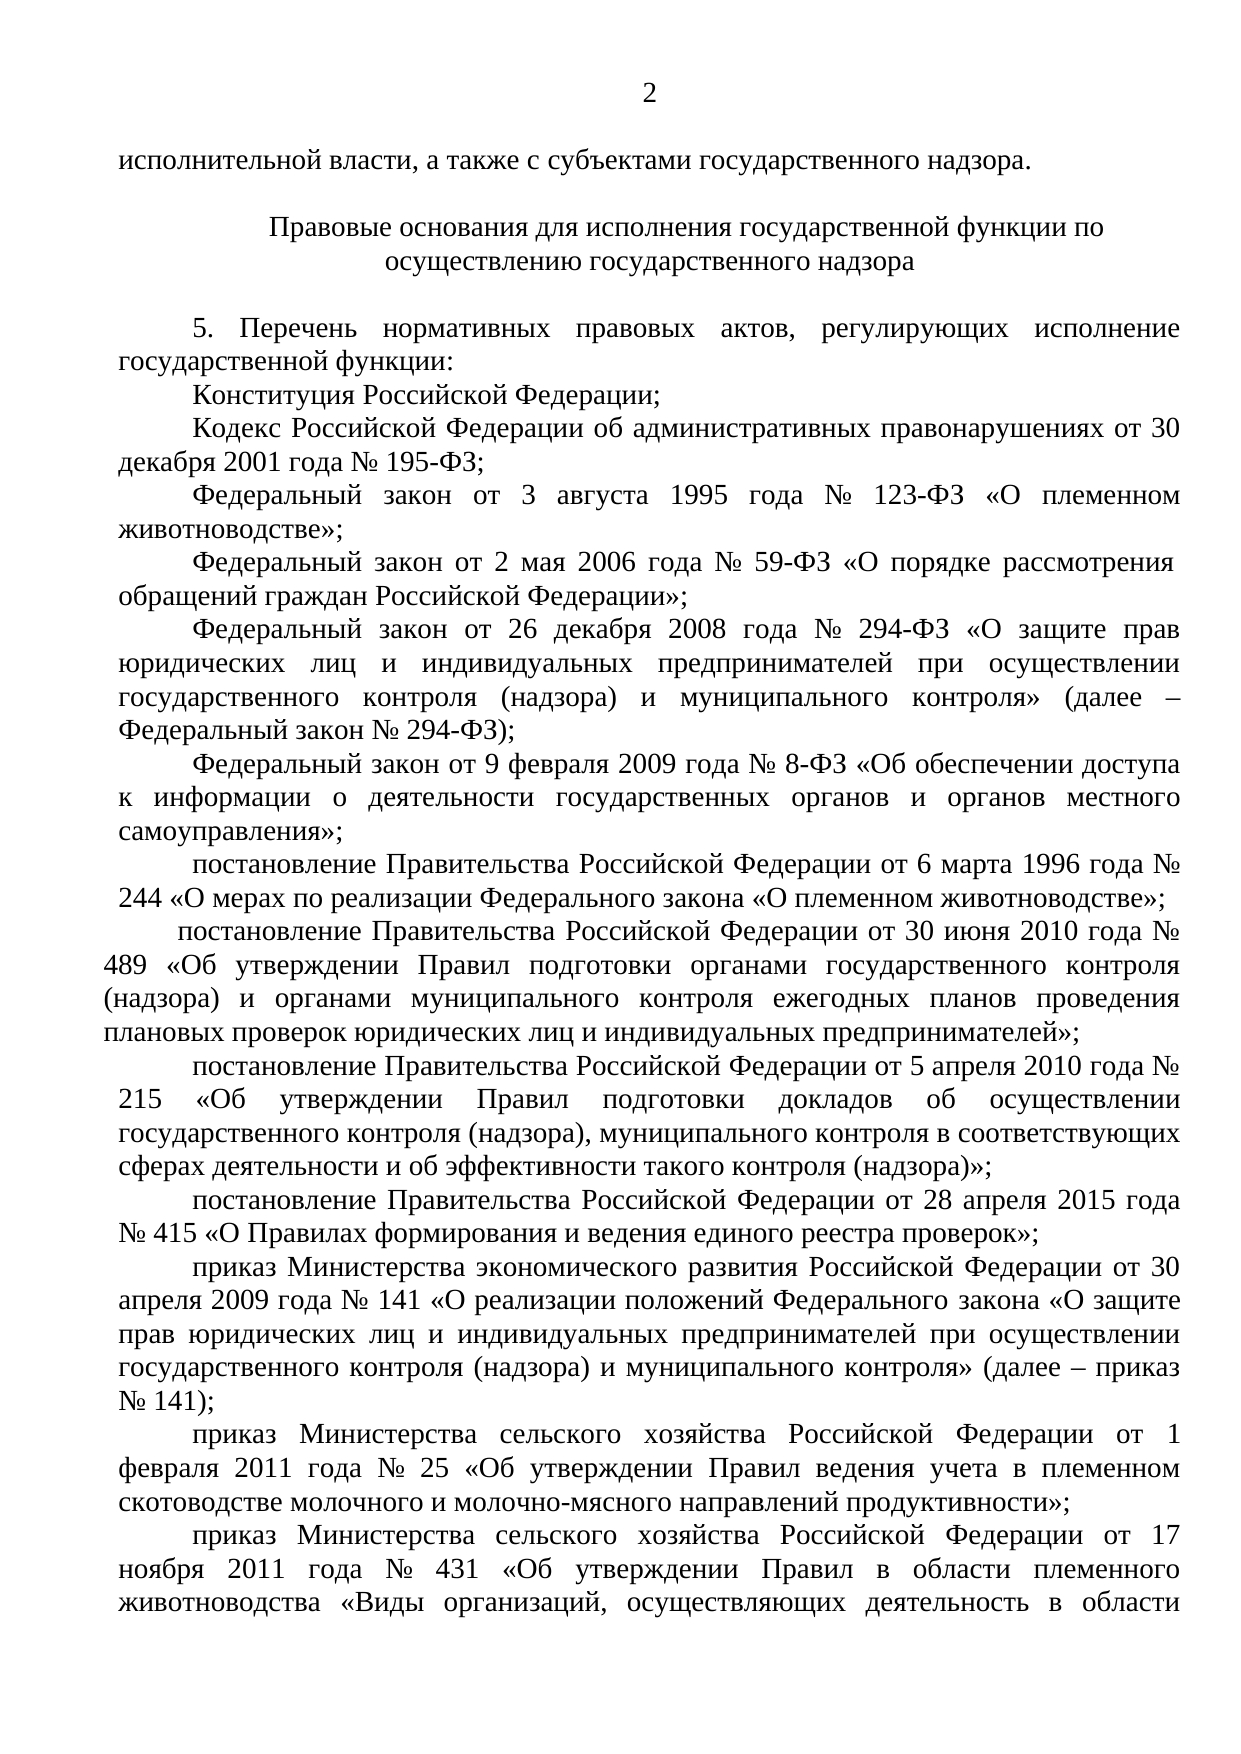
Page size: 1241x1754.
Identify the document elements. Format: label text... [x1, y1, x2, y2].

text Правовые основания для исполнения государственной функции по осуществлению государственного надзора [118, 209, 1181, 276]
list постановление Правительства Российской Федерации от 6 марта 1996 года № 244 «О мерах по реализации Федерального закона «О племенном животноводстве»; [118, 846, 1181, 913]
text Федеральный закон от 2 мая 2006 года № 59-ФЗ «О порядке рассмотрения обращений граждан Российской Федерации»; [118, 544, 1175, 612]
text Федеральный закон от 9 февраля 2009 года № 8-ФЗ «Об обеспечении доступа к информации о деятельности государственных органов и органов местного самоуправления»; [118, 746, 1181, 846]
text приказ Министерства сельского хозяйства Российской Федерации от 1 февраля 2011 года № 25 «Об утверждении Правил ведения учета в племенном скотоводстве молочного и молочно-мясного направлений продуктивности»; [118, 1417, 1181, 1517]
list Федеральный закон от 3 августа 1995 года № 123-ФЗ «О племенном животноводстве»; [118, 477, 1181, 544]
list постановление Правительства Российской Федерации от 5 апреля 2010 года № 215 «Об утверждении Правил подготовки докладов об осуществлении государственного контроля (надзора), муниципального контроля в соответствующих сферах деятельности и об эффективности такого контроля (надзора)»; [118, 1048, 1181, 1182]
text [118, 142, 1181, 176]
text приказ Министерства экономического развития Российской Федерации от 30 апреля 2009 года № 141 «О реализации положений Федерального закона «О защите прав юридических лиц и индивидуальных предпринимателей при осуществлении государственного контроля (надзора) и муниципального контроля» (далее – приказ № 141); [118, 1249, 1181, 1417]
text 5. Перечень нормативных правовых актов, регулирующих исполнение государственной функции: [118, 310, 1181, 377]
text постановление Правительства Российской Федерации от 28 апреля 2015 года № 415 «О Правилах формирования и ведения единого реестра проверок»; [118, 1182, 1181, 1249]
text Кодекс Российской Федерации об административных правонарушениях от 30 декабря 2001 года № 195-ФЗ; [118, 410, 1181, 477]
text постановление Правительства Российской Федерации от 30 июня 2010 года № 489 «Об утверждении Правил подготовки органами государственного контроля (надзора) и органами муниципального контроля ежегодных планов проведения плановых проверок юридических лиц и индивидуальных предпринимателей»; [103, 913, 1181, 1048]
text Конституция Российской Федерации; [118, 377, 1181, 410]
text Федеральный закон от 26 декабря 2008 года № 294-ФЗ «О защите прав юридических лиц и индивидуальных предпринимателей при осуществлении государственного контроля (надзора) и муниципального контроля» (далее – Федеральный закон № 294-ФЗ); [118, 612, 1181, 746]
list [118, 1517, 1181, 1618]
